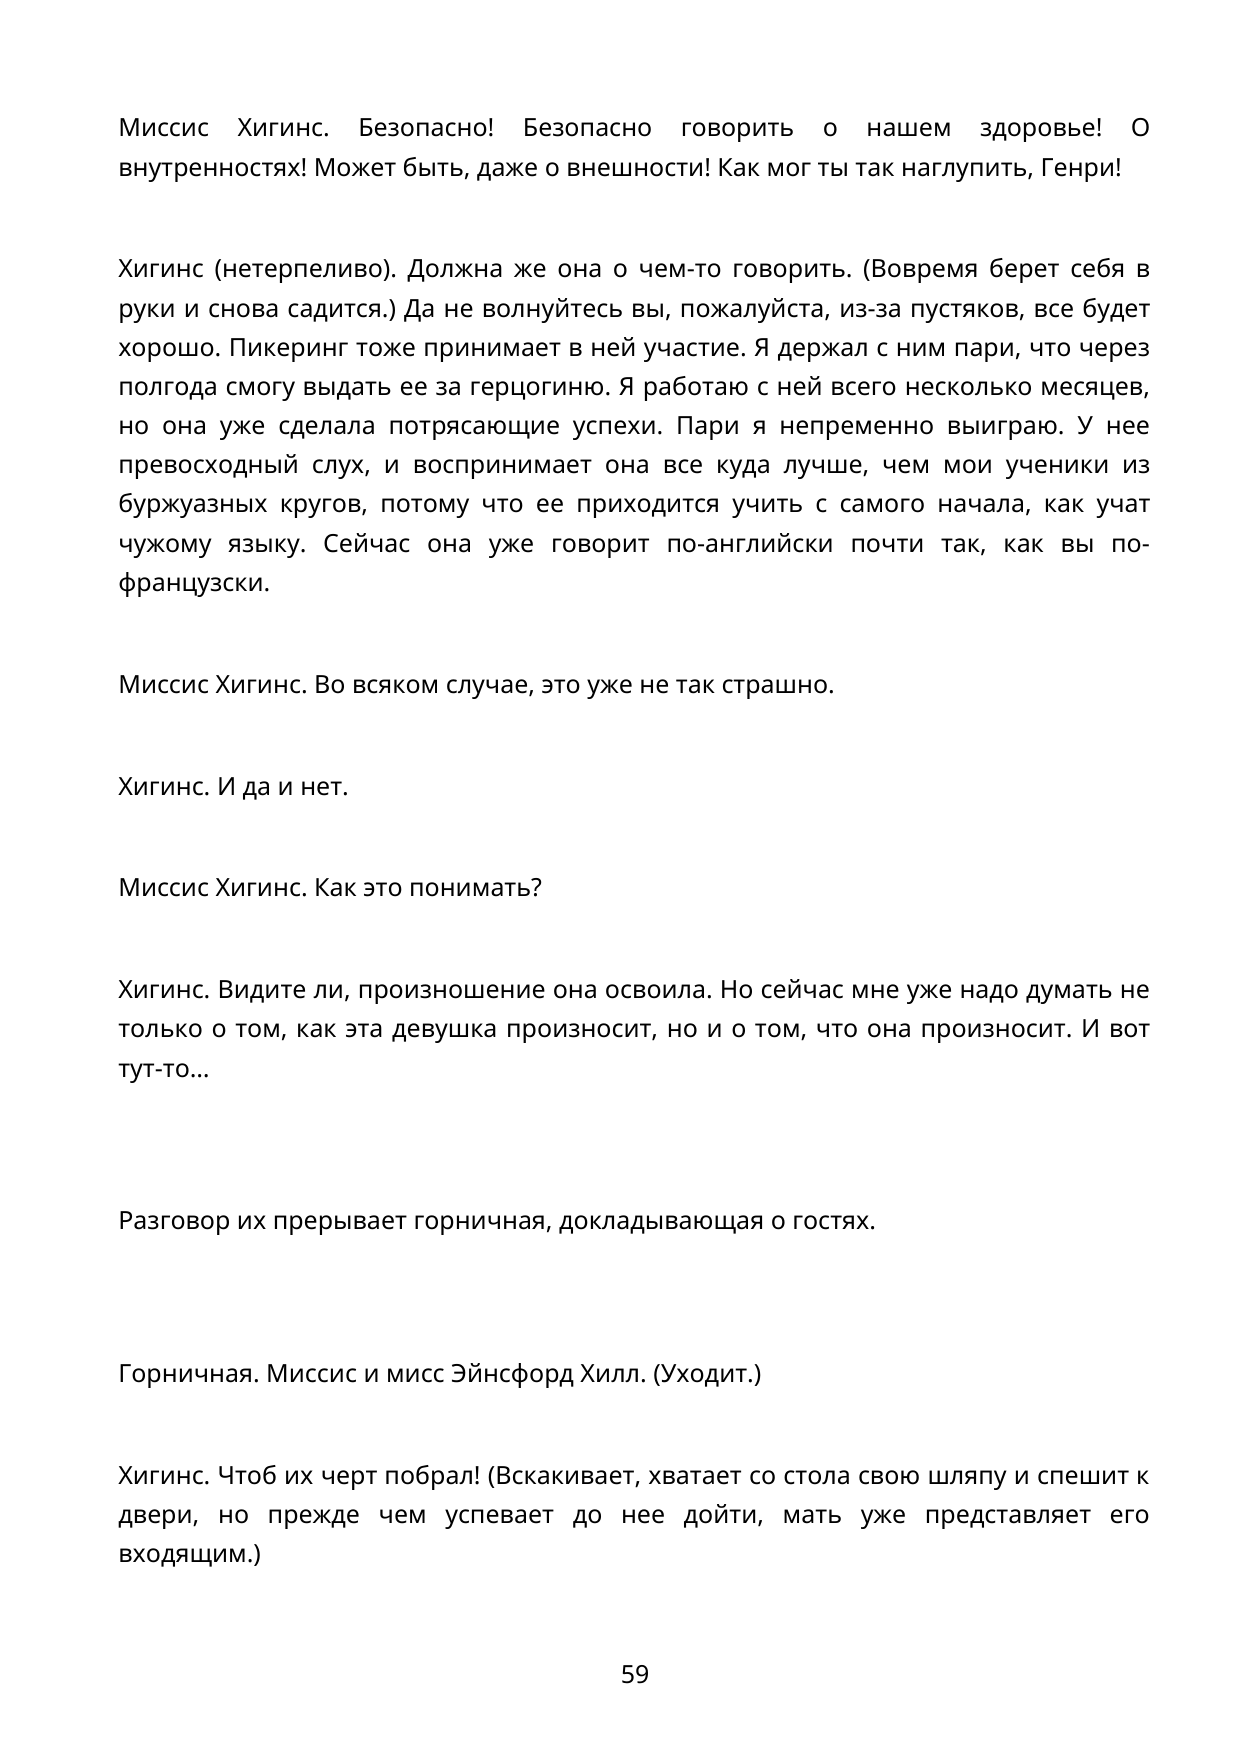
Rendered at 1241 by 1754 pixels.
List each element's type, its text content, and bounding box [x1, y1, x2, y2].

text Горничная. Миссис и мисс Эйнсфорд Хилл. (Уходит.) [118, 1356, 1152, 1390]
text Хигинс (нетерпеливо). Должна же она о чем-то говорить. (Вовремя берет себя в руки и снова садится.) Да не волнуйтесь вы, пожалуйста, из-за пустяков, все будет хорошо. Пикеринг тоже принимает в ней участие. Я держал с ним пари, что через полгода смогу выдать ее за герцогиню. Я работаю с ней всего несколько месяцев, но она уже сделала потрясающие успехи. Пари я непременно выиграю. У нее превосходный слух, и воспринимает она все куда лучше, чем мои ученики из буржуазных кругов, потому что ее приходится учить с самого начала, как учат чужому языку. Сейчас она уже говорит по-английски почти так, как вы по-французски. [118, 251, 1152, 598]
text Миссис Хигинс. Как это понимать? [118, 870, 1152, 904]
text Разговор их прерывает горничная, докладывающая о гостях. [118, 1203, 1152, 1237]
text Миссис Хигинс. Безопасно! Безопасно говорить о нашем здоровье! О внутренностях! Может быть, даже о внешности! Как мог ты так наглупить, Генри! [118, 110, 1152, 183]
text Миссис Хигинс. Во всяком случае, это уже не так страшно. [118, 666, 1152, 700]
text Хигинс. Видите ли, произношение она освоила. Но сейчас мне уже надо думать не только о том, как эта девушка произносит, но и о том, что она произносит. И вот тут-то… [118, 972, 1152, 1084]
text Хигинс. И да и нет. [118, 768, 1152, 802]
text Хигинс. Чтоб их черт побрал! (Вскакивает, хватает со стола свою шляпу и спешит к двери, но прежде чем успевает до нее дойти, мать уже представляет его входящим.) [118, 1458, 1152, 1570]
